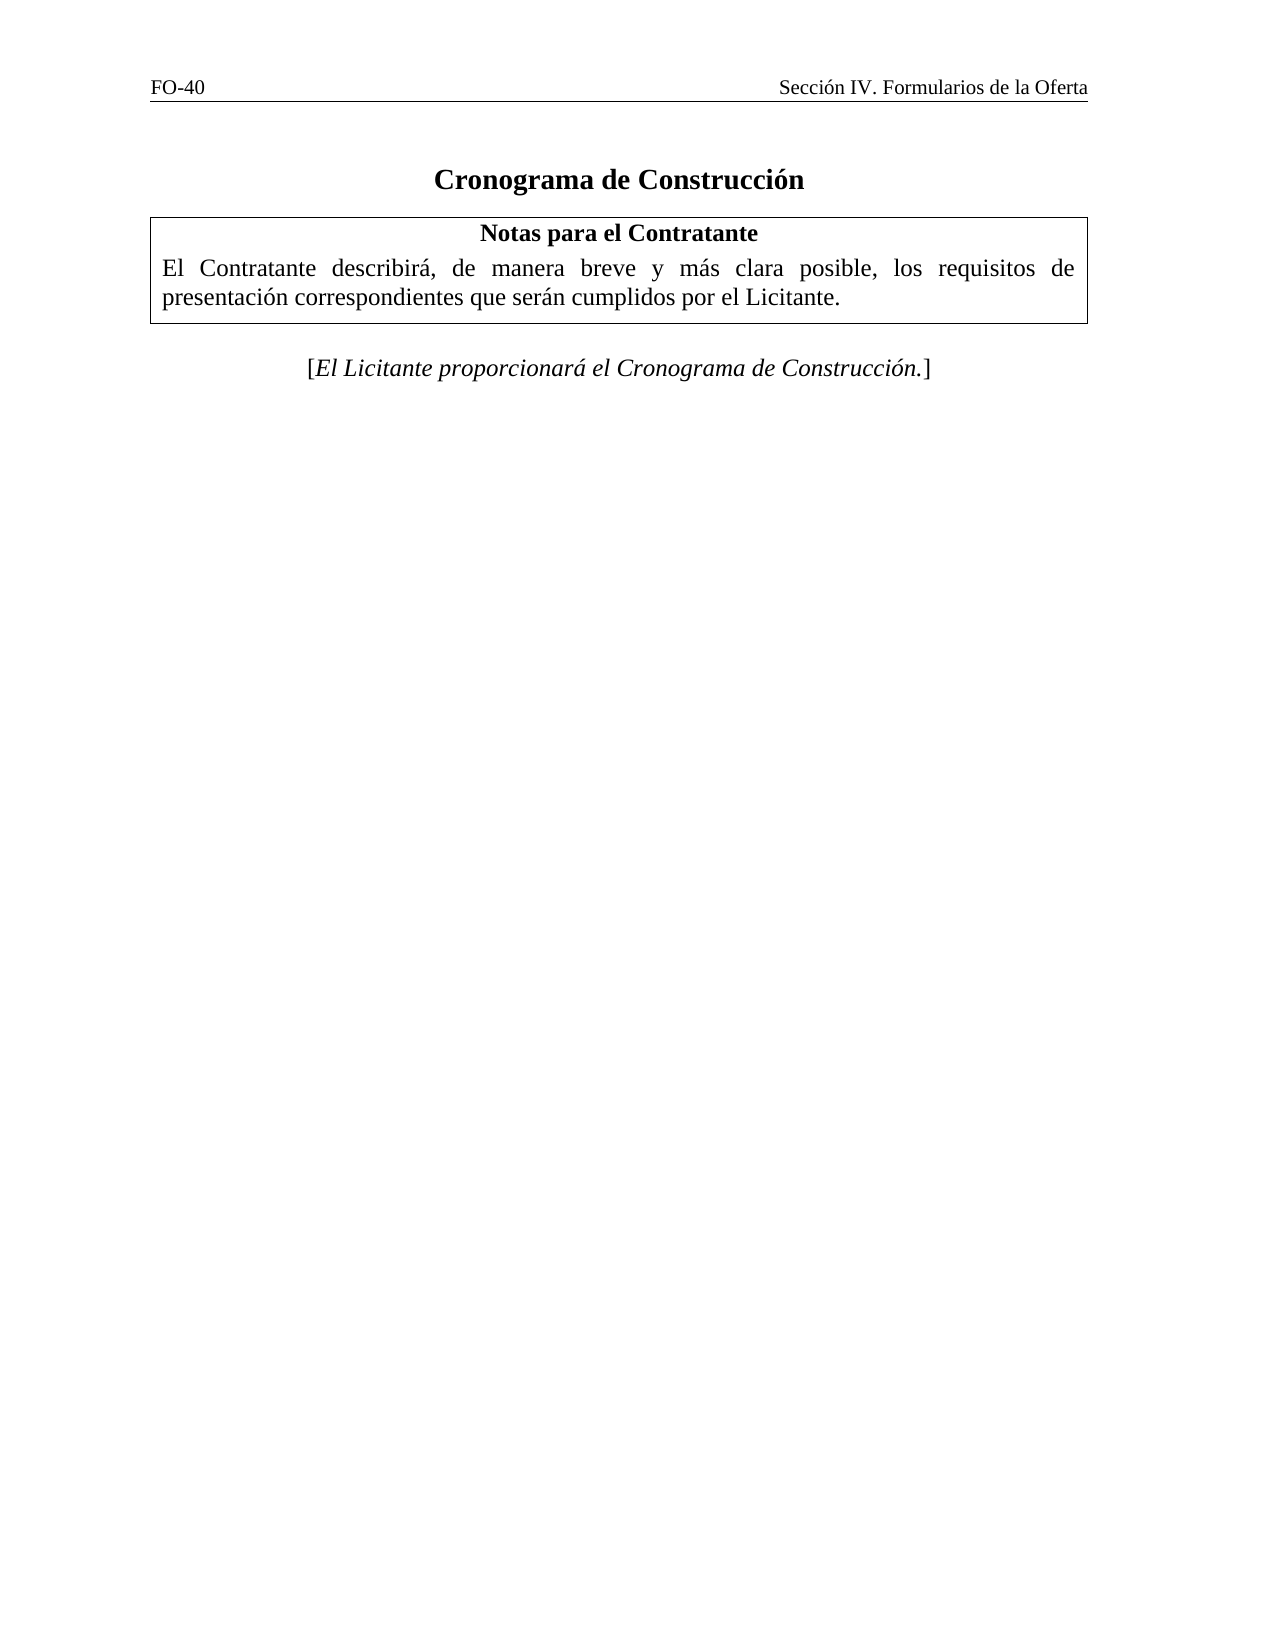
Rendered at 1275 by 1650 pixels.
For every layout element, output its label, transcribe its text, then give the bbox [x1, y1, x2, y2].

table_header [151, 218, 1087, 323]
subtitle Cronograma de Construcción [150, 162, 1088, 196]
text [El Licitante proporcionará el Cronograma de Construcción.] [150, 353, 1088, 381]
